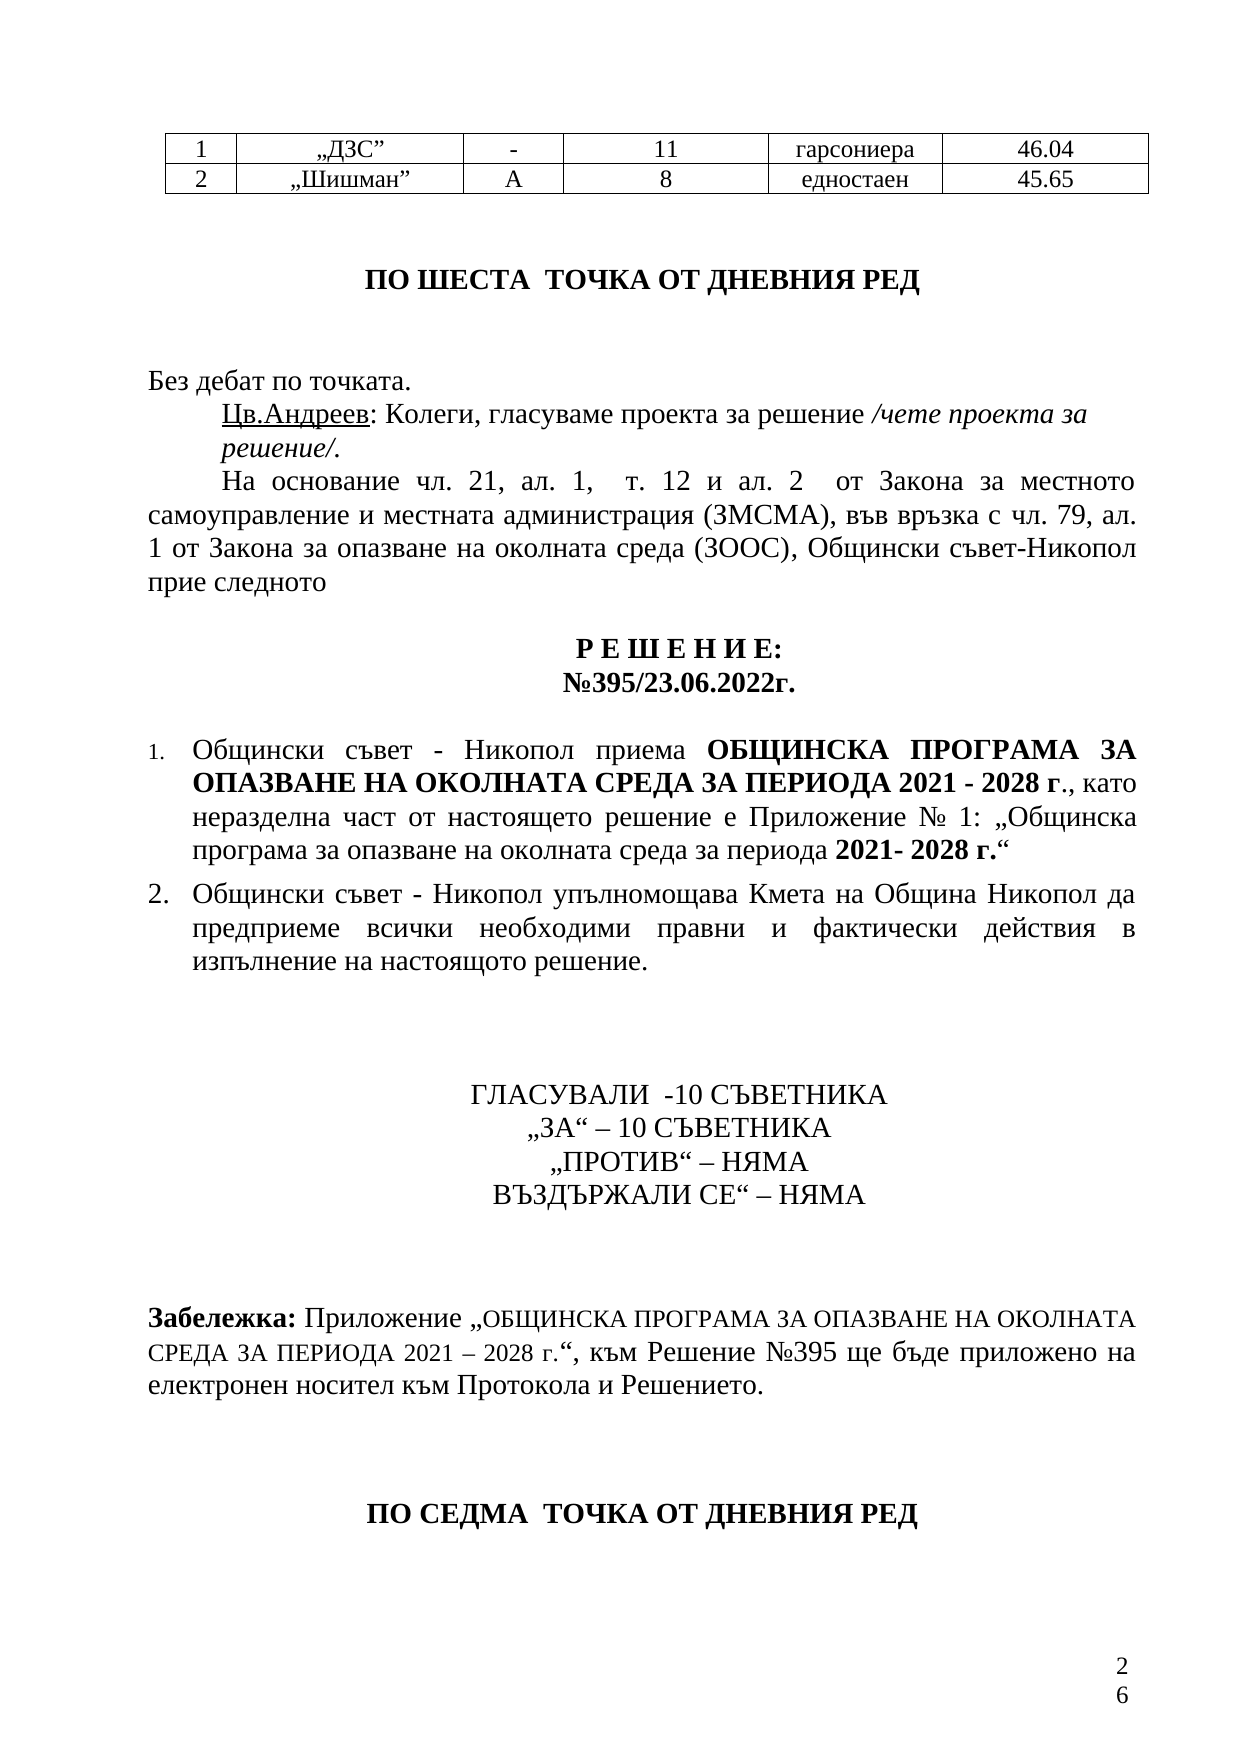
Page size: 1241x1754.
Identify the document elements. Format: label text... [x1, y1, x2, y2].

text На основание чл. 21, ал. 1, т. 12 и ал. 2 от Закона за местното самоуправление и местната администрация (ЗМСМА), във връзка с чл. 79, ал. 1 от Закона за опазване на околната среда (ЗООС), Общински съвет-Никопол прие следното [148, 463, 1137, 598]
table_cell 11 [564, 134, 768, 163]
table_cell 1 [166, 134, 236, 163]
text №395/23.06.2022г. [148, 665, 1137, 698]
table_cell 2 [166, 164, 236, 192]
text ВЪЗДЪРЖАЛИ СЕ“ – НЯМА [148, 1177, 1137, 1211]
table_cell „Шишман” [237, 164, 463, 192]
text Забележка: Приложение „ОБЩИНСКА ПРОГРАМА ЗА ОПАЗВАНЕ НА ОКОЛНАТА СРЕДА ЗА ПЕРИОДА 2021 – 2028 г.“, към Решение №395 ще бъде приложено на електронен носител към Протокола и Решението. [148, 1300, 1137, 1401]
text Р Е Ш Е Н И Е: [148, 631, 1137, 665]
text ПО ШЕСТА ТОЧКА ОТ ДНЕВНИЯ РЕД [148, 262, 1137, 296]
table_cell 45.65 [943, 164, 1148, 192]
table_cell - [464, 134, 563, 163]
table_cell „ДЗС” [237, 134, 463, 163]
text Без дебат по точката. [148, 363, 1137, 396]
text решение/. [148, 430, 1134, 463]
text „ПРОТИВ“ – НЯМА [148, 1144, 1137, 1177]
text Цв.Андреев: Колеги, гласуваме проекта за решение /чете проекта за [148, 396, 1134, 430]
table_cell едностаен [769, 164, 942, 192]
table_cell 8 [564, 164, 768, 192]
list Общински съвет - Никопол приема ОБЩИНСКА ПРОГРАМА ЗА ОПАЗВАНЕ НА ОКОЛНАТА СРЕДА ЗА ПЕРИОДА 2021 - 2028 г., като неразделна част от настоящето решение е Приложение № 1: „Общинска програма за опазване на околната среда за периода 2021- 2028 г.“ [148, 732, 1137, 866]
table_cell А [464, 164, 563, 192]
text ПО СЕДМА ТОЧКА ОТ ДНЕВНИЯ РЕД [148, 1496, 1137, 1529]
table_cell гарсониера [769, 134, 942, 163]
text „ЗА“ – 10 СЪВЕТНИКА [148, 1110, 1137, 1144]
list Общински съвет - Никопол упълномощава Кмета на Община Никопол да предприеме всички необходими правни и фактически действия в изпълнение на настоящото решение. [148, 876, 1137, 977]
table_cell 46.04 [943, 134, 1148, 163]
text ГЛАСУВАЛИ -10 СЪВЕТНИКА [148, 1077, 1137, 1110]
